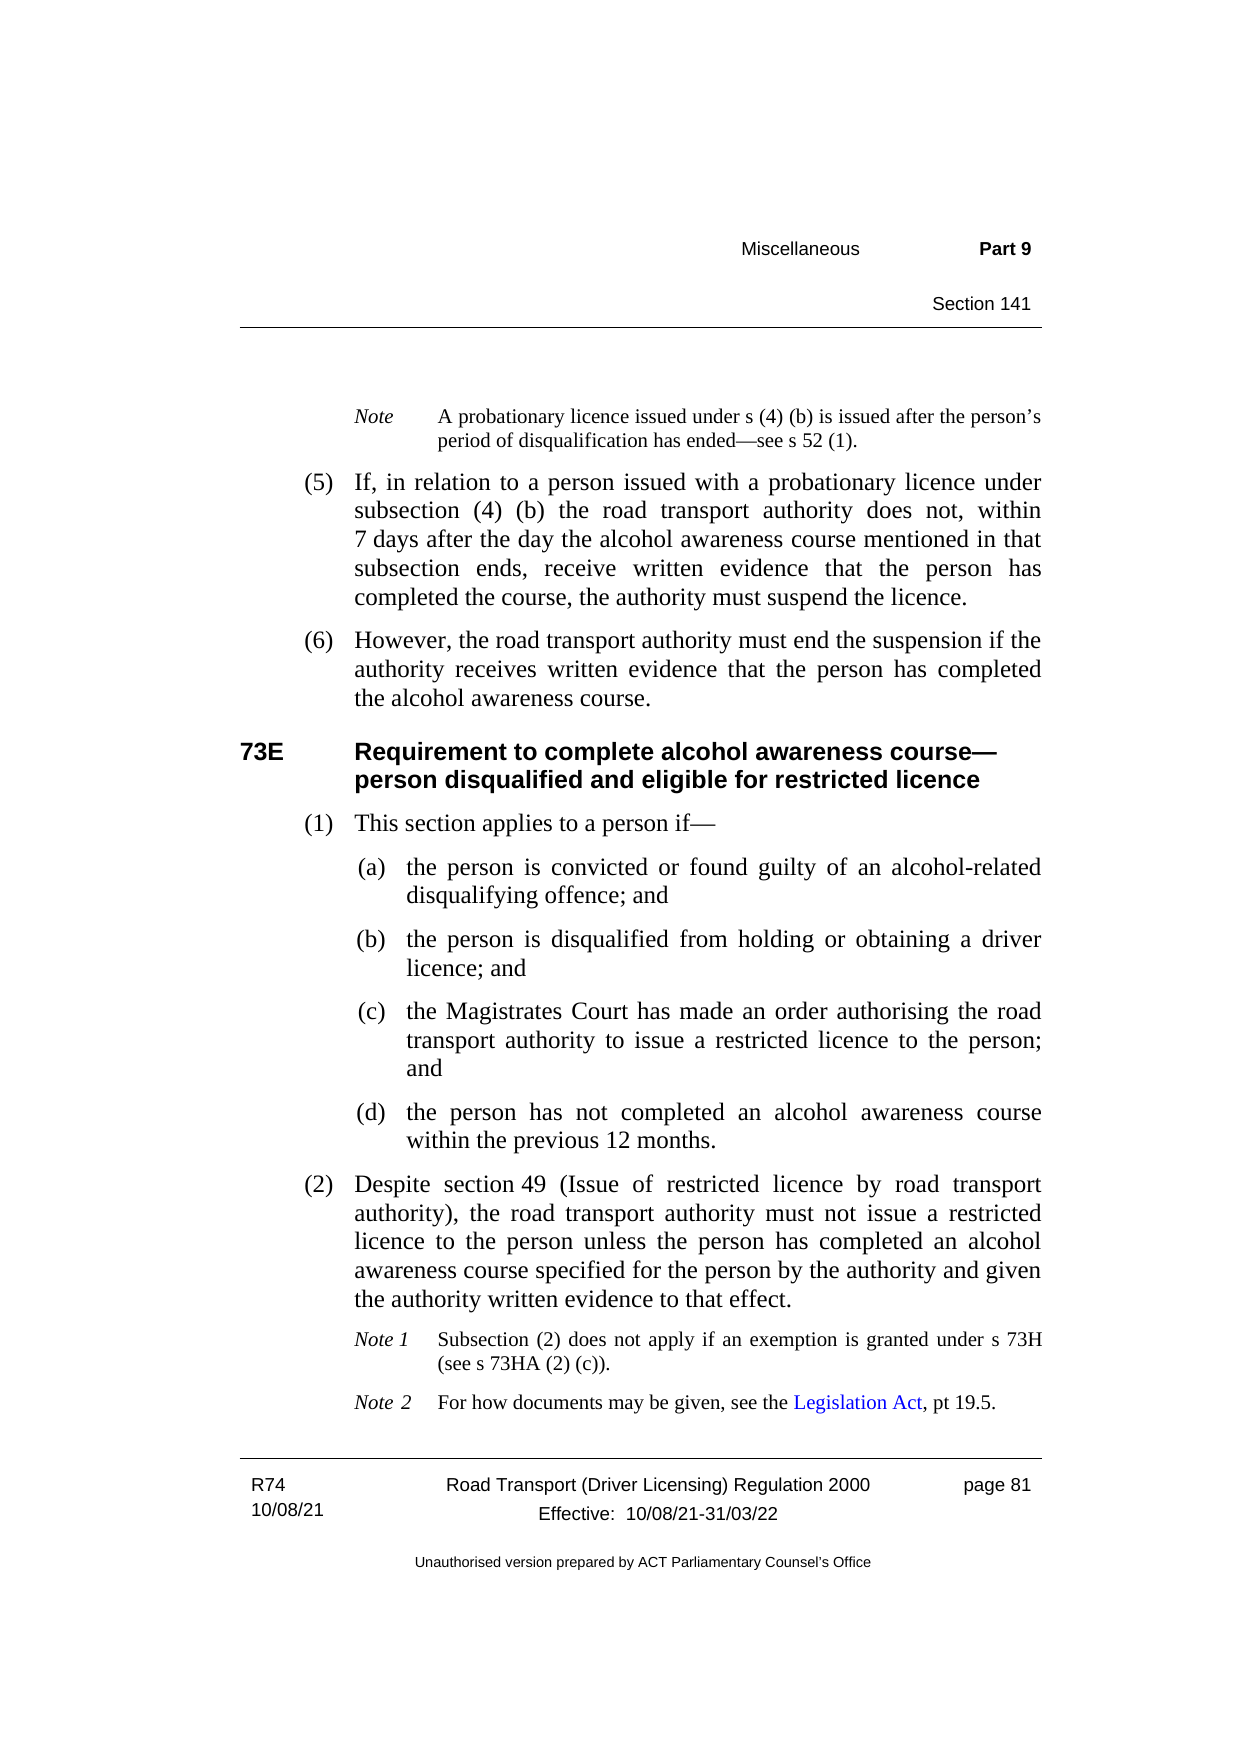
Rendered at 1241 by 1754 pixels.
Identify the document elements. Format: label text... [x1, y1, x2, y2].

text Note 2 For how documents may be given, see the Legislation Act, pt 19.5. [354, 1390, 1042, 1414]
text (5) If, in relation to a person issued with a probationary licence under subsection (4) (b) the road transport authority does not, within 7 days after the day the alcohol awareness course mentioned in that subsection ends, receive written evidence that the person has completed the course, the authority must suspend the licence. [239, 467, 1042, 611]
text (c) the Magistrates Court has made an order authorising the road transport authority to issue a restricted licence to the person; and [239, 996, 1042, 1082]
text (a) the person is convicted or found guilty of an alcohol-related disqualifying offence; and [239, 852, 1042, 909]
text Note 1 Subsection (2) does not apply if an exemption is granted under s 73H (see s 73HA (2) (c)). [354, 1327, 1042, 1375]
text (2) Despite section 49 (Issue of restricted licence by road transport authority), the road transport authority must not issue a restricted licence to the person unless the person has completed an alcohol awareness course specified for the person by the authority and given the authority written evidence to that effect. [239, 1169, 1042, 1313]
text (1) This section applies to a person if— [239, 808, 1042, 837]
text (6) However, the road transport authority must end the suspension if the authority receives written evidence that the person has completed the alcohol awareness course. [239, 625, 1042, 711]
text (b) the person is disqualified from holding or obtaining a driver licence; and [239, 924, 1042, 981]
text 73E Requirement to complete alcohol awareness course—person disqualified and eligible for restricted licence [239, 736, 1042, 794]
text (d) the person has not completed an alcohol awareness course within the previous 12 months. [239, 1097, 1042, 1154]
text Note A probationary licence issued under s (4) (b) is issued after the person’s period of disqualification has ended—see s 52 (1). [354, 404, 1042, 452]
